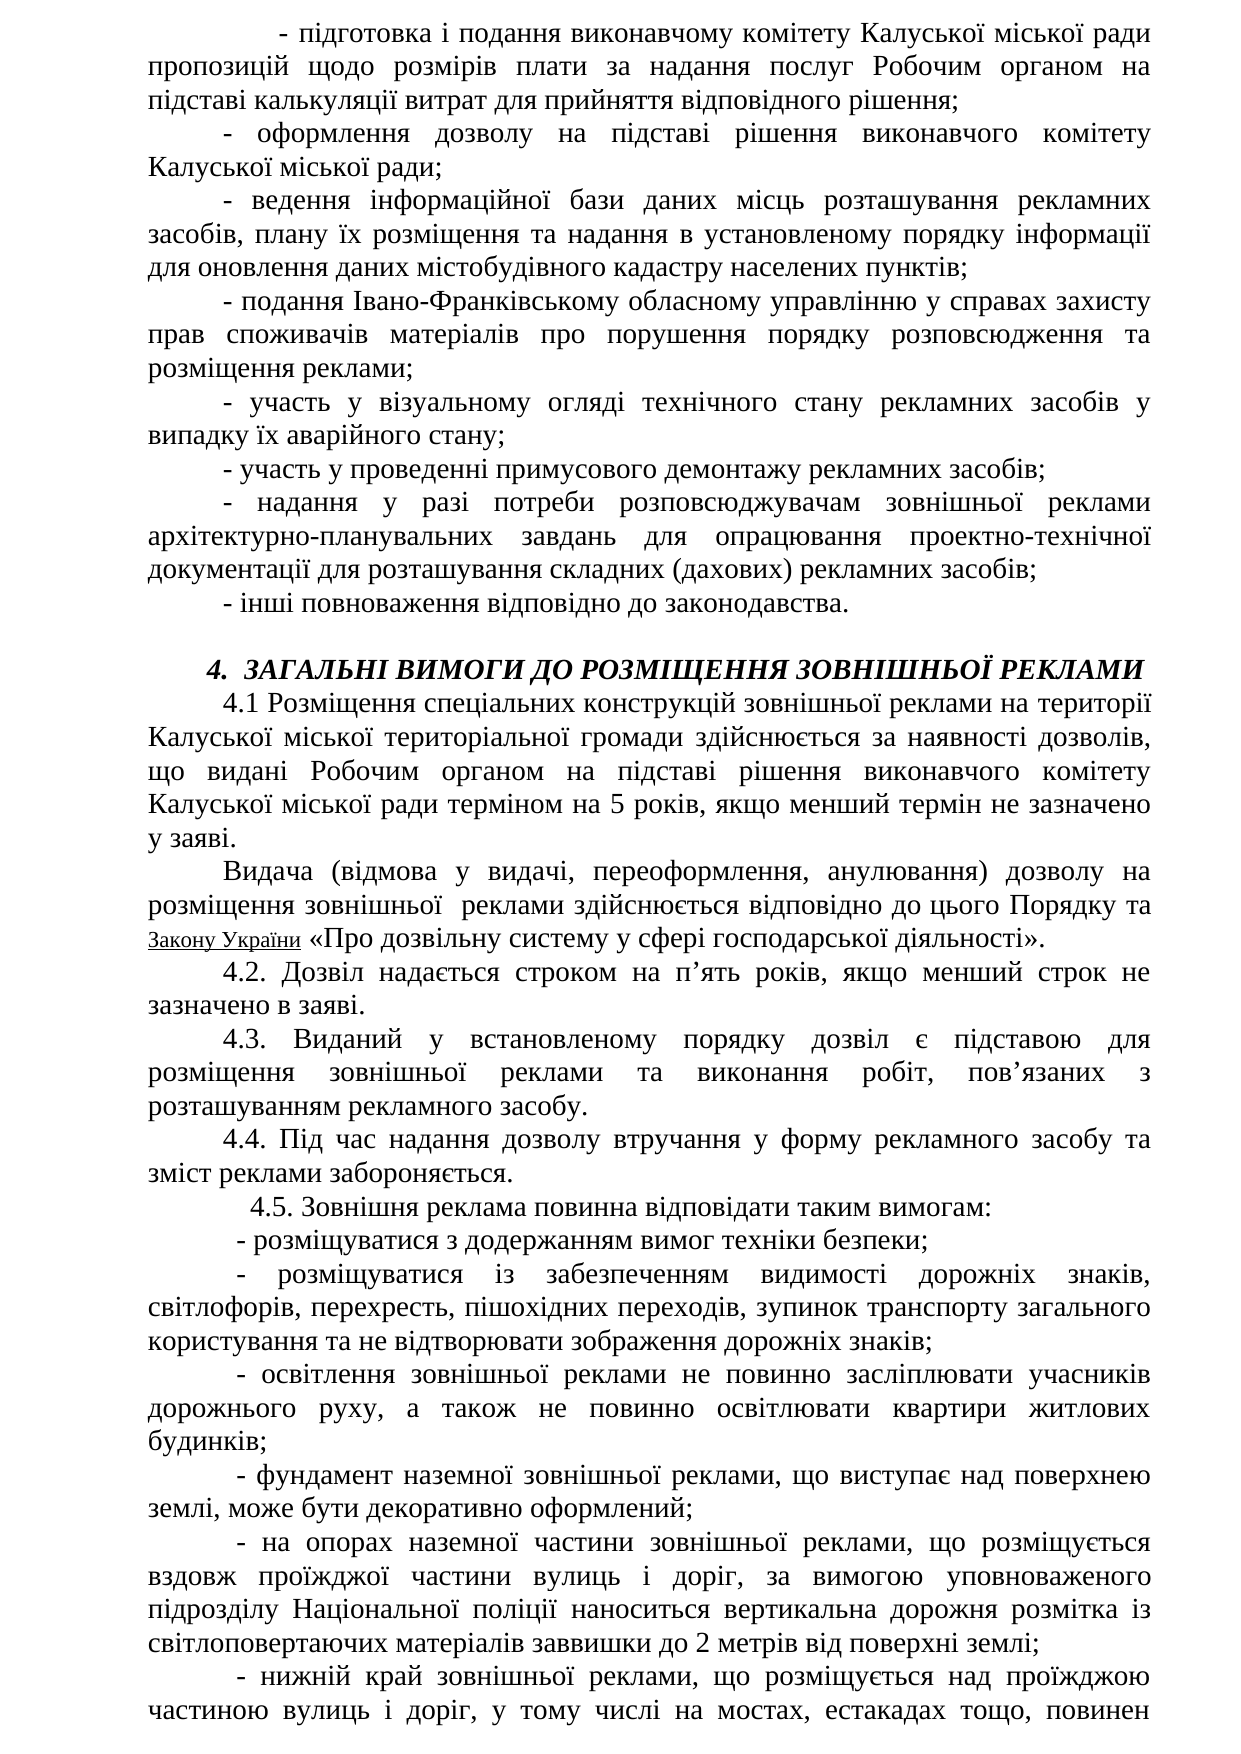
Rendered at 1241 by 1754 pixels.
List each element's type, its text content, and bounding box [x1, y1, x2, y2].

text - підготовка і подання виконавчому комітету Калуської міської ради пропозицій щодо розмірів плати за надання послуг Робочим органом на підставі калькуляції витрат для прийняття відповідного рішення; [148, 15, 1152, 115]
text - фундамент наземної зовнішньої реклами, що виступає над поверхнею землі, може бути декоративно оформлений; [148, 1457, 1152, 1524]
text 4.1 Розміщення спеціальних конструкцій зовнішньої реклами на території Калуської міської територіальної громади здійснюється за наявності дозволів, що видані Робочим органом на підставі рішення виконавчого комітету Калуської міської ради терміном на 5 років, якщо менший термін не зазначено у заяві. [148, 686, 1152, 853]
text - розміщуватися із забезпеченням видимості дорожніх знаків, світлофорів, перехресть, пішохідних переходів, зупинок транспорту загального користування та не відтворювати зображення дорожніх знаків; [148, 1256, 1152, 1356]
text - участь у проведенні примусового демонтажу рекламних засобів; [148, 451, 1152, 484]
text - освітлення зовнішньої реклами не повинно засліплювати учасників дорожнього руху, а також не повинно освітлювати квартири житлових будинків; [148, 1356, 1152, 1457]
text 4.3. Виданий у встановленому порядку дозвіл є підставою для розміщення зовнішньої реклами та виконання робіт, пов’язаних з розташуванням рекламного засобу. [148, 1021, 1152, 1122]
text - розміщуватися з додержанням вимог техніки безпеки; [148, 1222, 1152, 1256]
text 4.2. Дозвіл надається строком на п’ять років, якщо менший строк не зазначено в заяві. [148, 954, 1152, 1021]
text - надання у разі потреби розповсюджувачам зовнішньої реклами архітектурно-планувальних завдань для опрацювання проектно-технічної документації для розташування складних (дахових) рекламних засобів; [148, 484, 1152, 585]
text - участь у візуальному огляді технічного стану рекламних засобів у випадку їх аварійного стану; [148, 384, 1152, 451]
text - оформлення дозволу на підставі рішення виконавчого комітету Калуської міської ради; [148, 115, 1152, 182]
text - подання Івано-Франківському обласному управлінню у справах захисту прав споживачів матеріалів про порушення порядку розповсюдження та розміщення реклами; [148, 283, 1152, 384]
text - ведення інформаційної бази даних місць розташування рекламних засобів, плану їх розміщення та надання в установленому порядку інформації для оновлення даних містобудівного кадастру населених пунктів; [148, 182, 1152, 283]
text - інші повноваження відповідно до законодавства. [148, 585, 1152, 618]
text 4.5. Зовнішня реклама повинна відповідати таким вимогам: [148, 1189, 1152, 1222]
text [148, 1658, 1152, 1725]
list ЗАГАЛЬНІ ВИМОГИ ДО РОЗМІЩЕННЯ ЗОВНІШНЬОЇ РЕКЛАМИ [207, 652, 1152, 686]
text 4.4. Під час надання дозволу втручання у форму рекламного засобу та зміст реклами забороняється. [148, 1122, 1152, 1189]
text Видача (відмова у видачі, переоформлення, анулювання) дозволу на розміщення зовнішньої реклами здійснюється відповідно до цього Порядку та Закону України «Про дозвільну систему у сфері господарської діяльності». [148, 853, 1152, 954]
text - на опорах наземної частини зовнішньої реклами, що розміщується вздовж проїжджої частини вулиць і доріг, за вимогою уповноваженого підрозділу Національної поліції наноситься вертикальна дорожня розмітка із світлоповертаючих матеріалів заввишки до від поверхні землі; [148, 1524, 1152, 1658]
